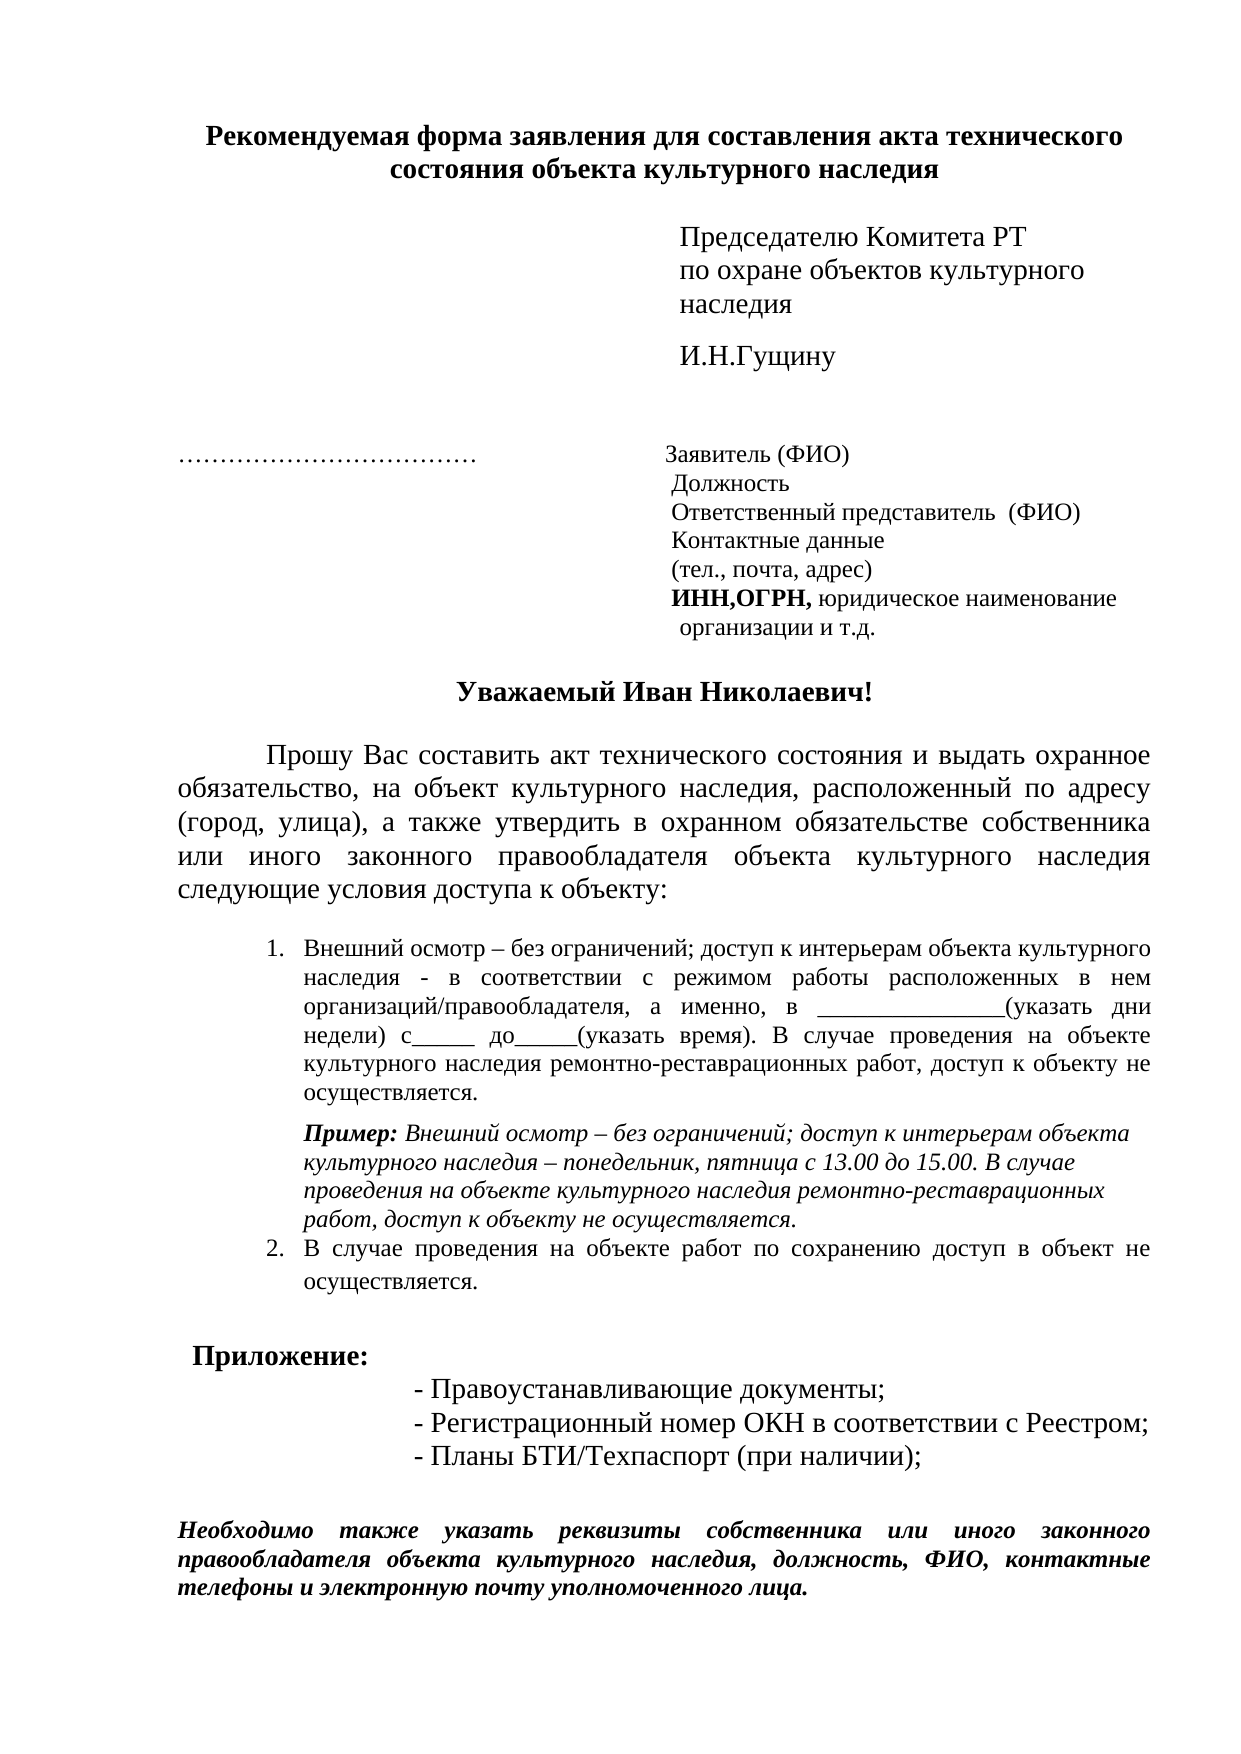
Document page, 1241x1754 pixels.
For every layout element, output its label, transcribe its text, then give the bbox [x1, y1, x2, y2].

text по охране объектов культурного наследия [679, 252, 1152, 319]
text ИНН,ОГРН, юридическое наименование организации и т.д. [177, 583, 1122, 640]
text И.Н.Гущину [679, 338, 1152, 372]
text - Регистрационный номер ОКН в соответствии с Реестром; [332, 1405, 1152, 1438]
list Пример: Внешний осмотр – без ограничений; доступ к интерьерам объекта культурного наследия – понедельник, пятница с 13.00 до 15.00. В случае проведения на объекте культурного наследия ремонтно-реставрационных работ, доступ к объекту не осуществляется. [303, 1118, 1152, 1233]
text Должность [162, 468, 1122, 497]
list В случае проведения на объекте работ по сохранению доступ в объект не осуществляется. [266, 1233, 1152, 1295]
text Контактные данные [177, 525, 1122, 554]
text Уважаемый Иван Николаевич! [177, 674, 1152, 707]
text Ответственный представитель (ФИО) [162, 497, 1122, 525]
text - Правоустанавливающие документы; [332, 1371, 1152, 1405]
text Рекомендуемая форма заявления для составления акта технического состояния объекта культурного наследия [177, 118, 1152, 185]
text Председателю Комитета РТ [679, 219, 1152, 252]
text - Планы БТИ/Техпаспорт (при наличии); [332, 1438, 1152, 1472]
text (тел., почта, адрес) [177, 554, 1122, 583]
list Внешний осмотр – без ограничений; доступ к интерьерам объекта культурного наследия - в соответствии с режимом работы расположенных в нем организаций/правообладателя, а именно, в _______________(указать дни недели) с_____ до_____(указать время). В случае проведения на объекте культурного наследия ремонтно-реставрационных работ, доступ к объекту не осуществляется. [266, 933, 1152, 1106]
text Прошу Вас составить акт технического состояния и выдать охранное обязательство, на объект культурного наследия, расположенный по адресу (город, улица), а также утвердить в охранном обязательстве собственника или иного законного правообладателя объекта культурного наследия следующие условия доступа к объекту: [177, 737, 1152, 905]
text Необходимо также указать реквизиты собственника или иного законного правообладателя объекта культурного наследия, должность, ФИО, контактные телефоны и электронную почту уполномоченного лица. [177, 1515, 1152, 1601]
text Приложение: [177, 1338, 1152, 1371]
text ……………………………… Заявитель (ФИО) [162, 439, 1122, 468]
